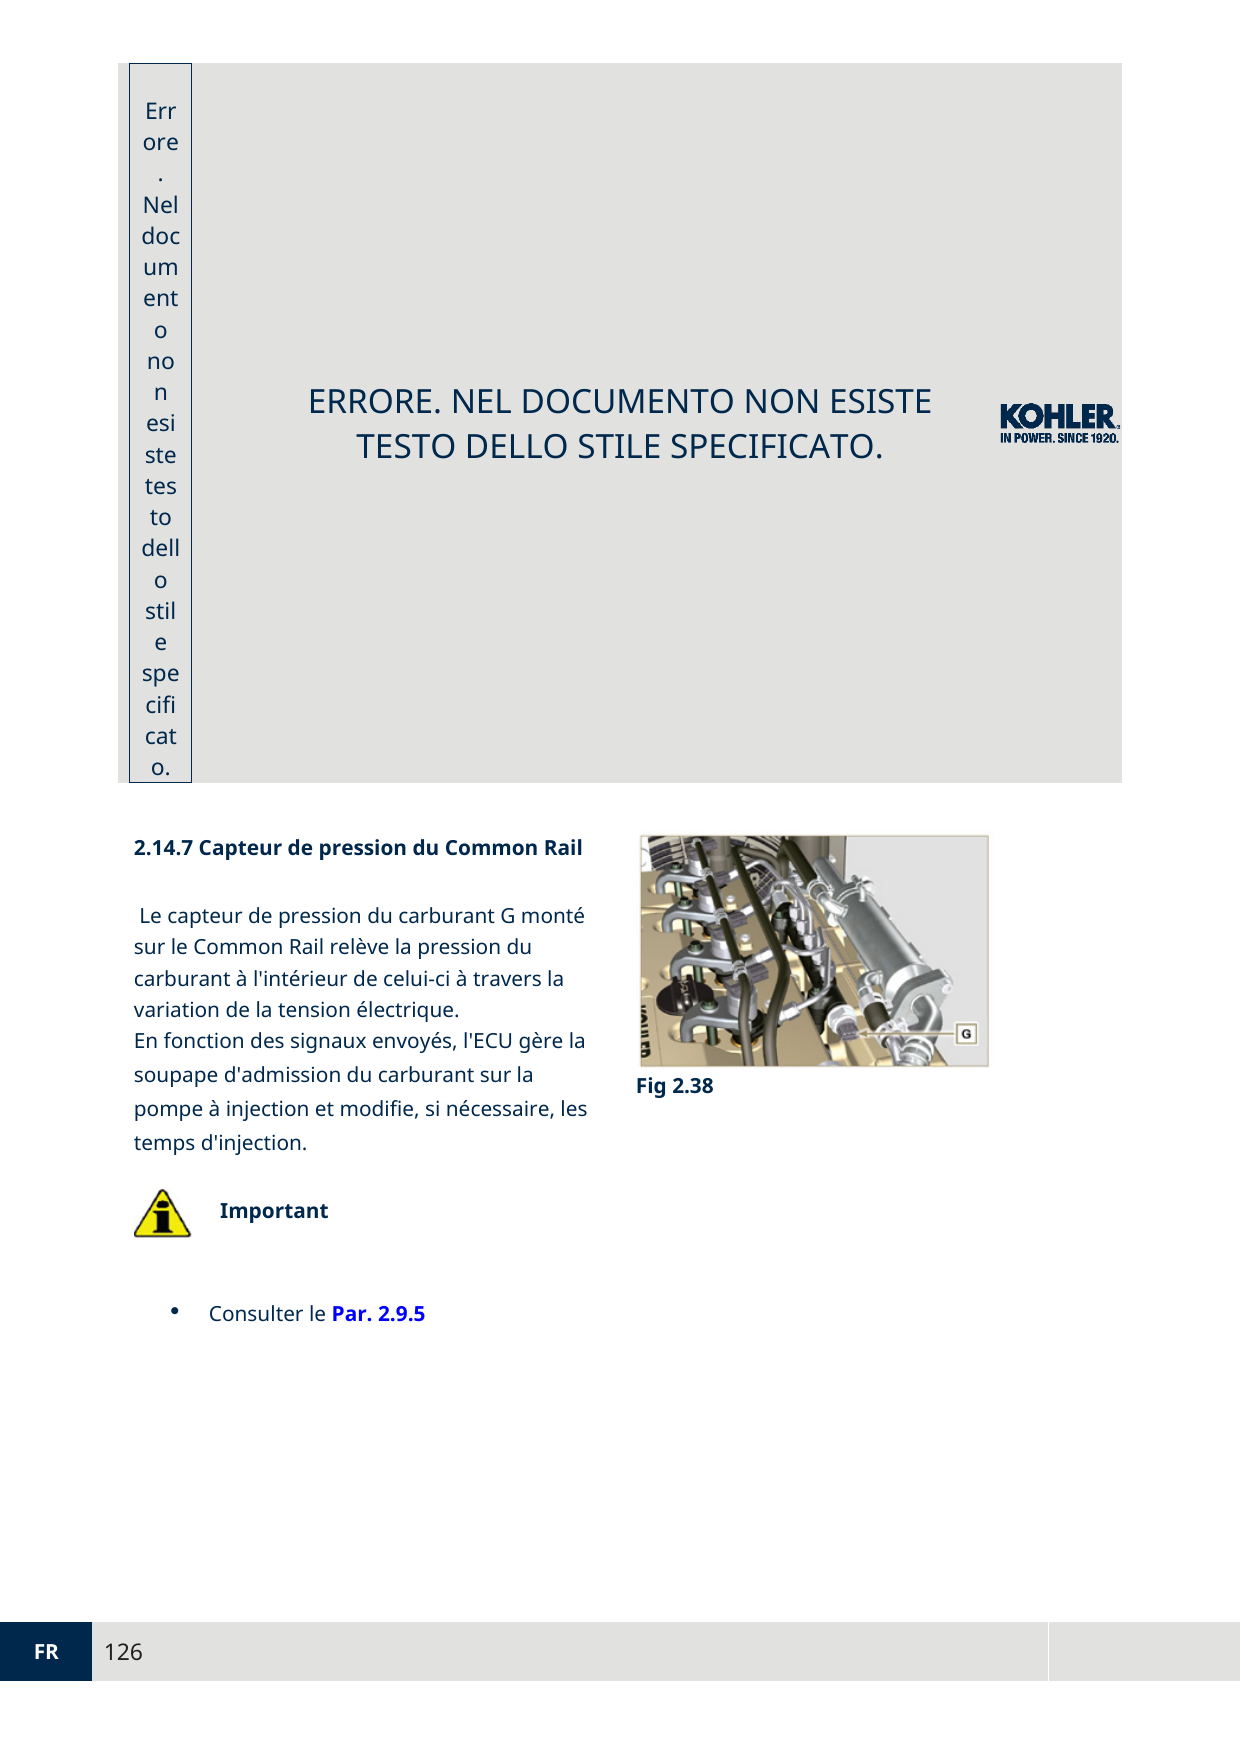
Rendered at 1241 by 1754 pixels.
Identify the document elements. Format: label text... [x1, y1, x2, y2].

table_cell 2.14.7 Capteur de pression du Common Rail Le capteur de pression du carburant G monté sur le Common Rail relève la pression du carburant à l'intérieur de celui-ci à travers la variation de la tension électrique. En fonction des signaux envoyés, l'ECU gère la soupape d'admission du carburant sur la pompe à injection et modifie, si nécessaire, les temps d'injection. Important Consulter le Par. 2.9.5 [118, 815, 620, 1345]
picture [1000, 403, 1121, 443]
picture [133, 1187, 193, 1238]
table_cell Fig 2.38 [620, 815, 1122, 1345]
picture [635, 830, 1002, 1072]
